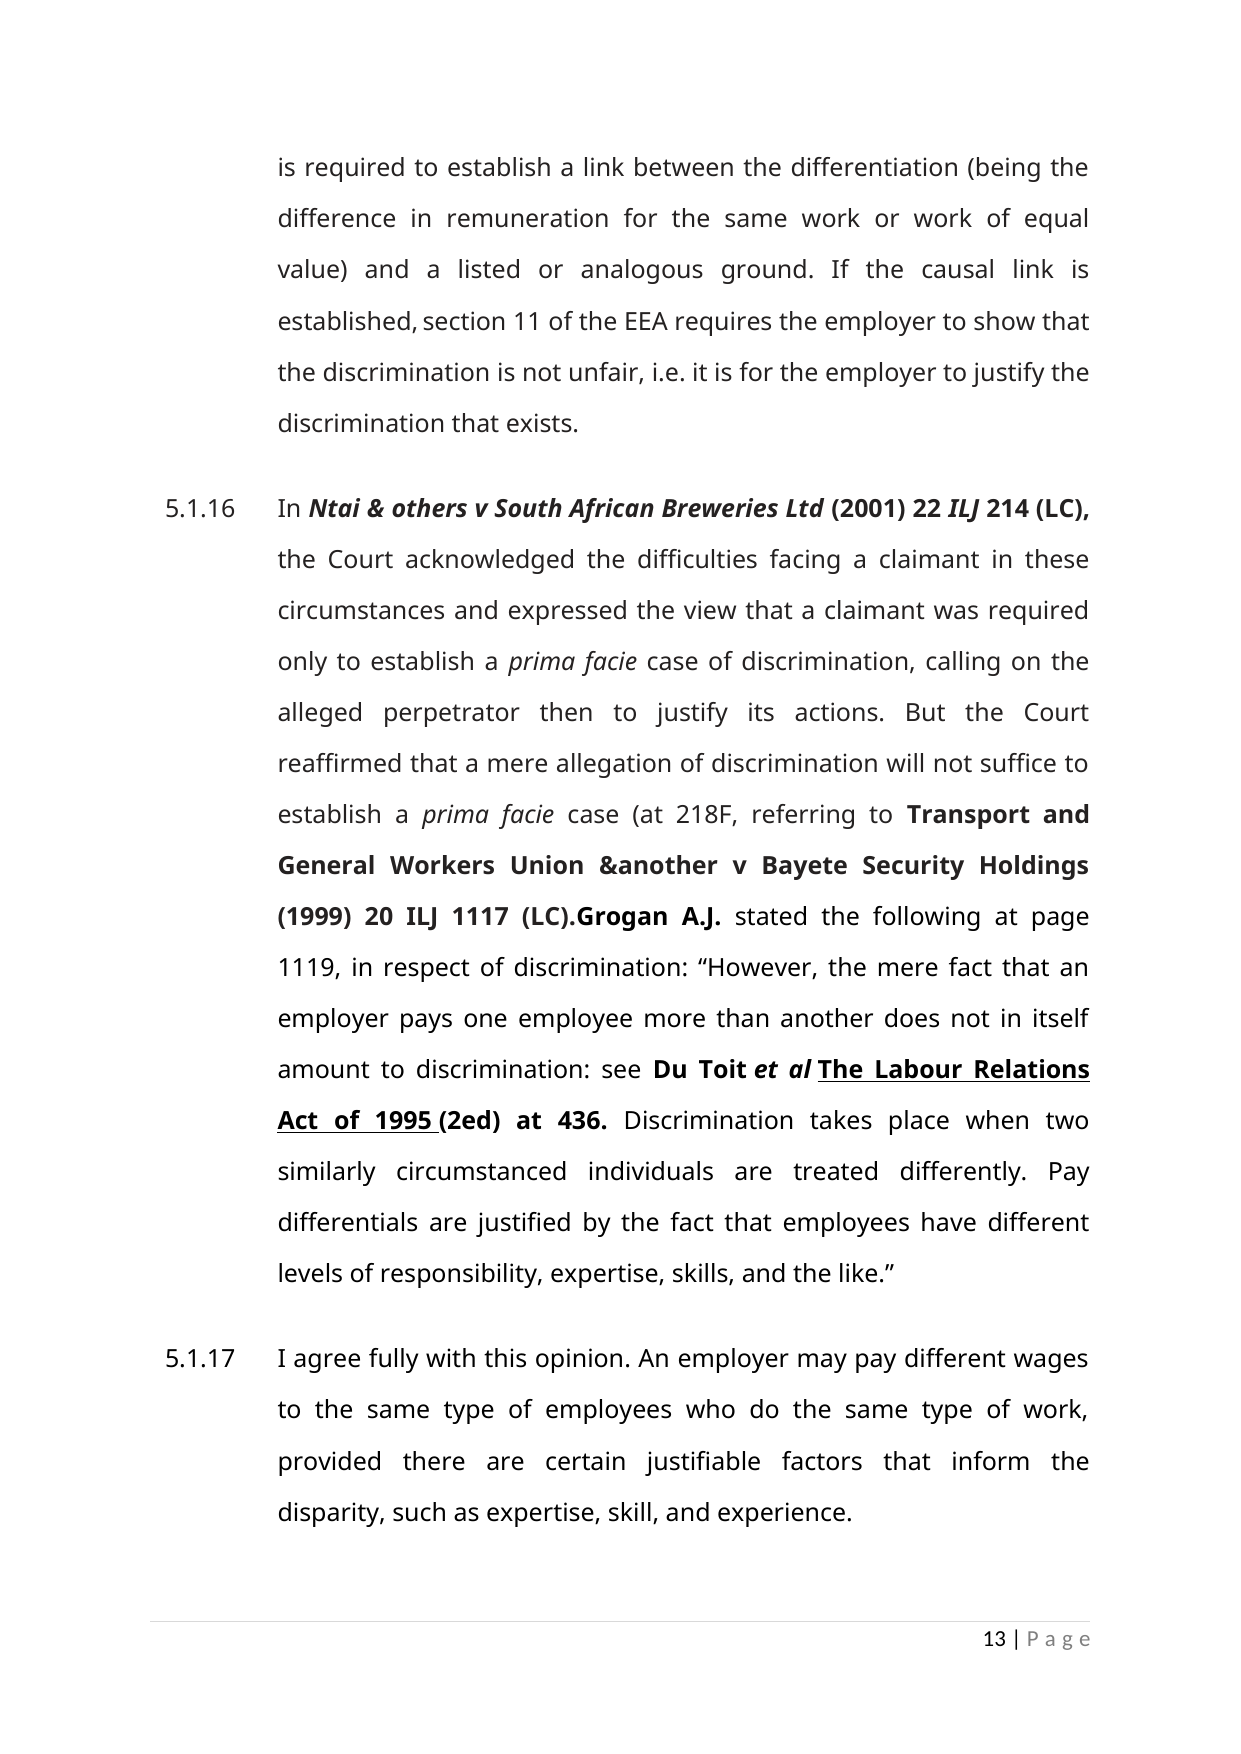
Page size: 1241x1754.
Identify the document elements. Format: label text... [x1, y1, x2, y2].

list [165, 150, 1090, 439]
list In Ntai & others v South African Breweries Ltd (2001) 22 ILJ 214 (LC), the Court acknowledged the difficulties facing a claimant in these circumstances and expressed the view that a claimant was required only to establish a prima facie case of discrimination, calling on the alleged perpetrator then to justify its actions. But the Court reaffirmed that a mere allegation of discrimination will not suffice to establish a prima facie case (at 218F, referring to Transport and General Workers Union &another v Bayete Security Holdings (1999) 20 ILJ 1117 (LC).Grogan A.J. stated the following at page 1119, in respect of discrimination: “However, the mere fact that an employer pays one employee more than another does not in itself amount to discrimination: see Du Toit et al The Labour Relations Act of 1995 (2ed) at 436. Discrimination takes place when two similarly circumstanced individuals are treated differently. Pay differentials are justified by the fact that employees have different levels of responsibility, expertise, skills, and the like.” [165, 490, 1090, 1290]
list I agree fully with this opinion. An employer may pay different wages to the same type of employees who do the same type of work, provided there are certain justifiable factors that inform the disparity, such as expertise, skill, and experience. [165, 1341, 1090, 1528]
